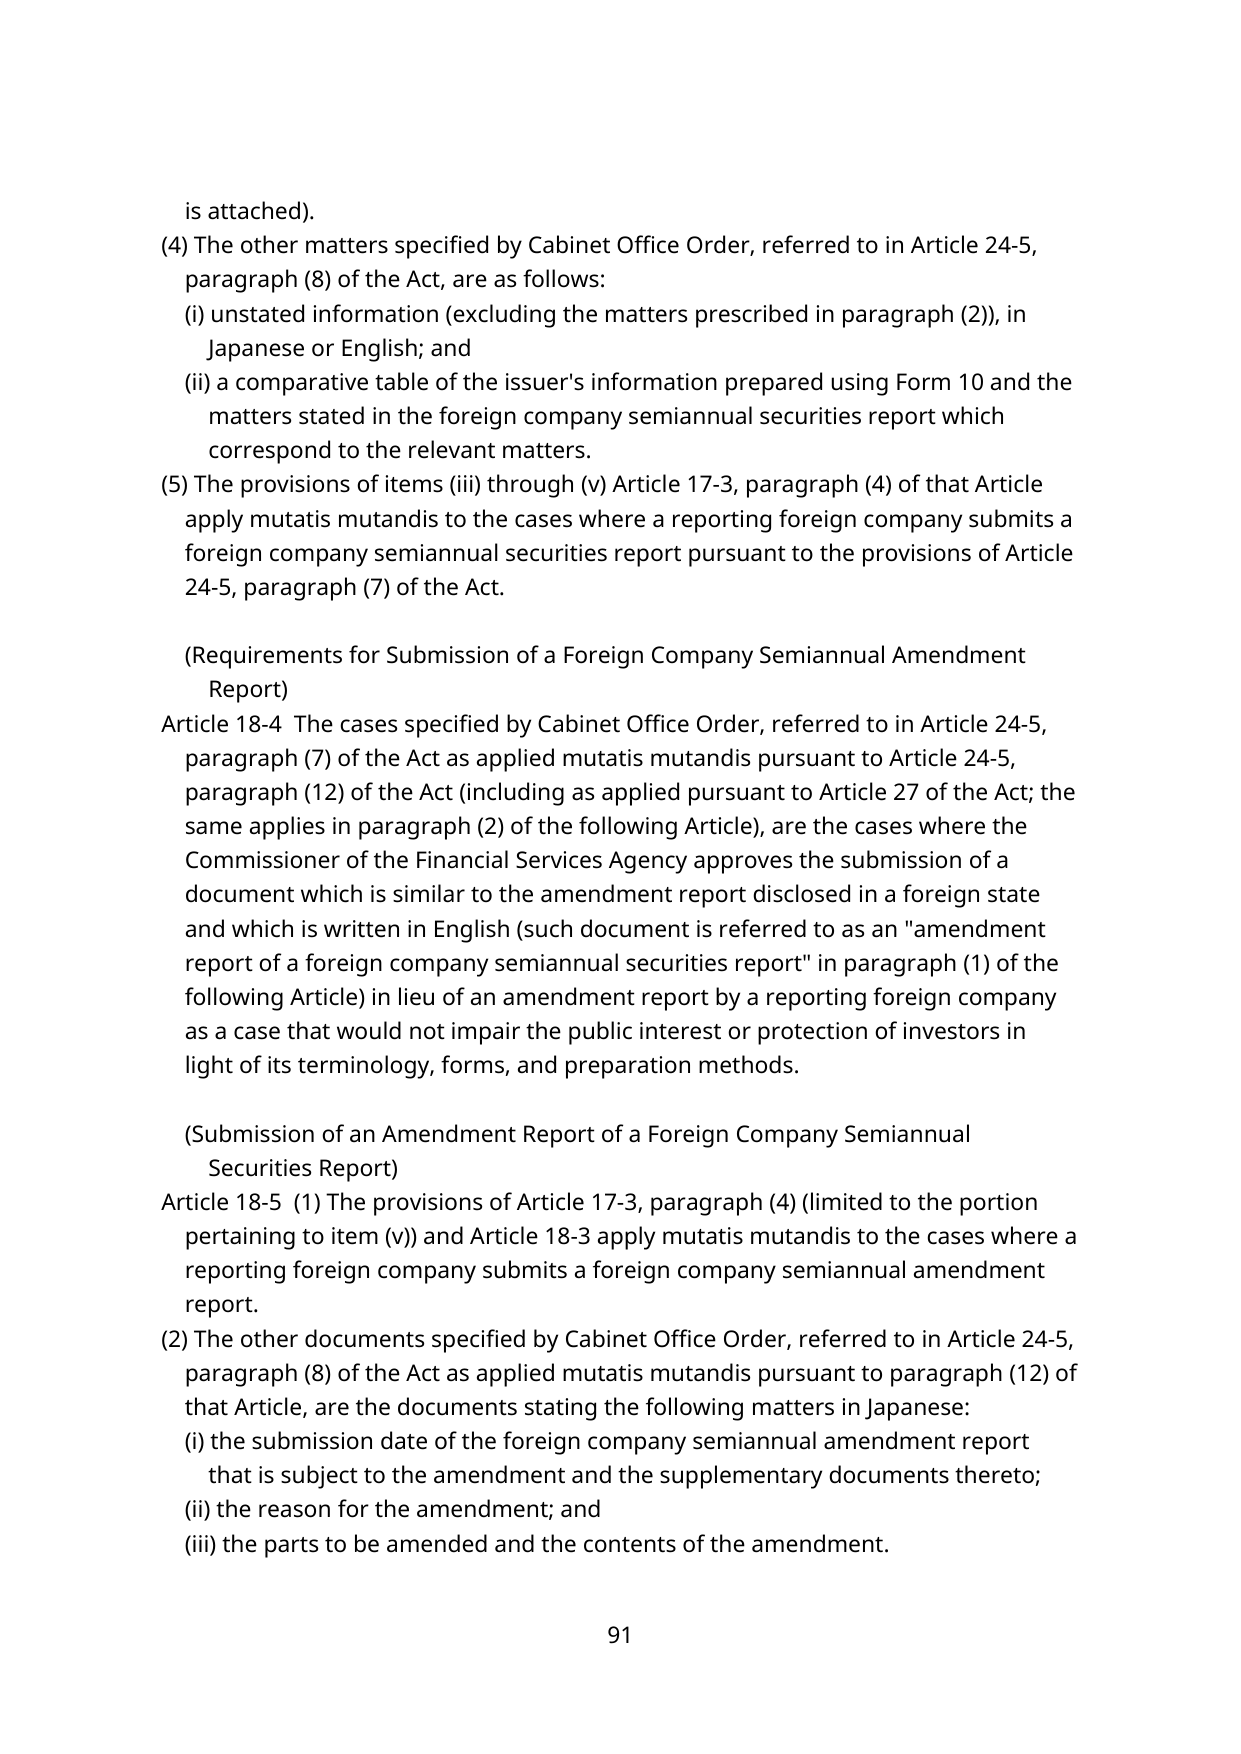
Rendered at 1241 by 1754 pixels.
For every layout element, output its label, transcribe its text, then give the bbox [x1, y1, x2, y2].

text (i) the submission date of the foreign company semiannual amendment report that is subject to the amendment and the supplementary documents thereto; [184, 1424, 1079, 1492]
text (ii) a comparative table of the issuer's information prepared using Form 10 and the matters stated in the foreign company semiannual securities report which correspond to the relevant matters. [184, 364, 1079, 467]
text (5) The provisions of items (iii) through (v) Article 17-3, paragraph (4) of that Article apply mutatis mutandis to the cases where a reporting foreign company submits a foreign company semiannual securities report pursuant to the provisions of Article 24-5, paragraph (7) of the Act. [161, 467, 1079, 604]
text (4) The other matters specified by Cabinet Office Order, referred to in Article 24-5, paragraph (8) of the Act, are as follows: [161, 228, 1079, 296]
text (i) unstated information (excluding the matters prescribed in paragraph (2)), in Japanese or English; and [184, 296, 1079, 364]
text (2) The other documents specified by Cabinet Office Order, referred to in Article 24-5, paragraph (8) of the Act as applied mutatis mutandis pursuant to paragraph (12) of that Article, are the documents stating the following matters in Japanese: [161, 1321, 1079, 1424]
text (ii) the reason for the amendment; and [184, 1492, 1079, 1526]
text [161, 194, 1079, 228]
text Article 18-4 The cases specified by Cabinet Office Order, referred to in Article 24-5, paragraph (7) of the Act as applied mutatis mutandis pursuant to Article 24-5, paragraph (12) of the Act (including as applied pursuant to Article 27 of the Act; the same applies in paragraph (2) of the following Article), are the cases where the Commissioner of the Financial Services Agency approves the submission of a document which is similar to the amendment report disclosed in a foreign state and which is written in English (such document is referred to as an "amendment report of a foreign company semiannual securities report" in paragraph (1) of the following Article) in lieu of an amendment report by a reporting foreign company as a case that would not impair the public interest or protection of investors in light of its terminology, forms, and preparation methods. [161, 706, 1079, 1082]
text (iii) the parts to be amended and the contents of the amendment. [184, 1526, 1079, 1560]
text Article 18-5 (1) The provisions of Article 17-3, paragraph (4) (limited to the portion pertaining to item (v)) and Article 18-3 apply mutatis mutandis to the cases where a reporting foreign company submits a foreign company semiannual amendment report. [161, 1184, 1079, 1321]
text (Requirements for Submission of a Foreign Company Semiannual Amendment Report) [184, 638, 1079, 706]
text (Submission of an Amendment Report of a Foreign Company Semiannual Securities Report) [184, 1116, 1079, 1184]
